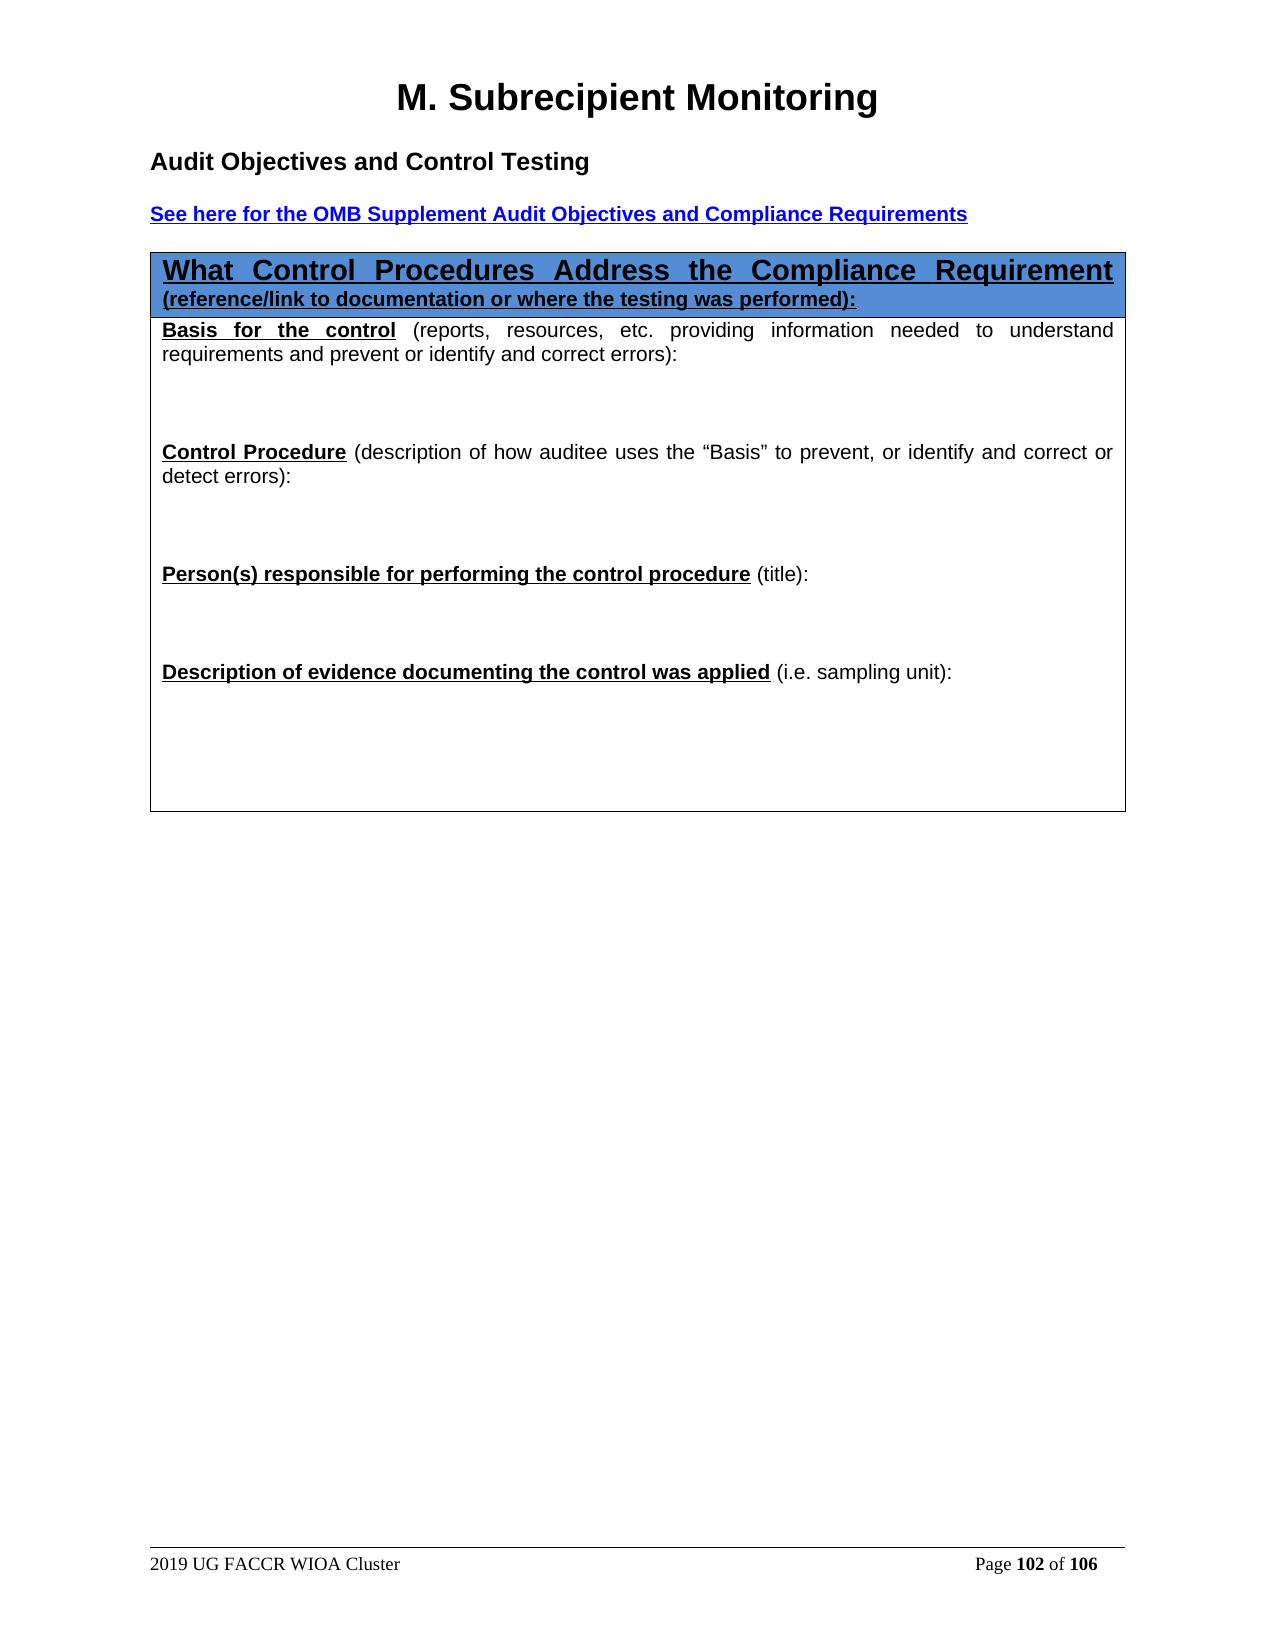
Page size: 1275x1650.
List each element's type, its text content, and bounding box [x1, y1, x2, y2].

text See here for the OMB Supplement Audit Objectives and Compliance Requirements [150, 202, 1125, 225]
subtitle Audit Objectives and Control Testing [150, 150, 1125, 175]
table_cell Basis for the control (reports, resources, etc. providing information needed to understand requirements and prevent or identify and correct errors): Control Procedure (description of how auditee uses the “Basis” to prevent, or identify and correct or detect errors): Person(s) responsible for performing the control procedure (title): Description of evidence documenting the control was applied (i.e. sampling unit): [151, 318, 1125, 811]
table_header What Control Procedures Address the Compliance Requirement (reference/link to documentation or where the testing was performed): [151, 253, 1125, 317]
